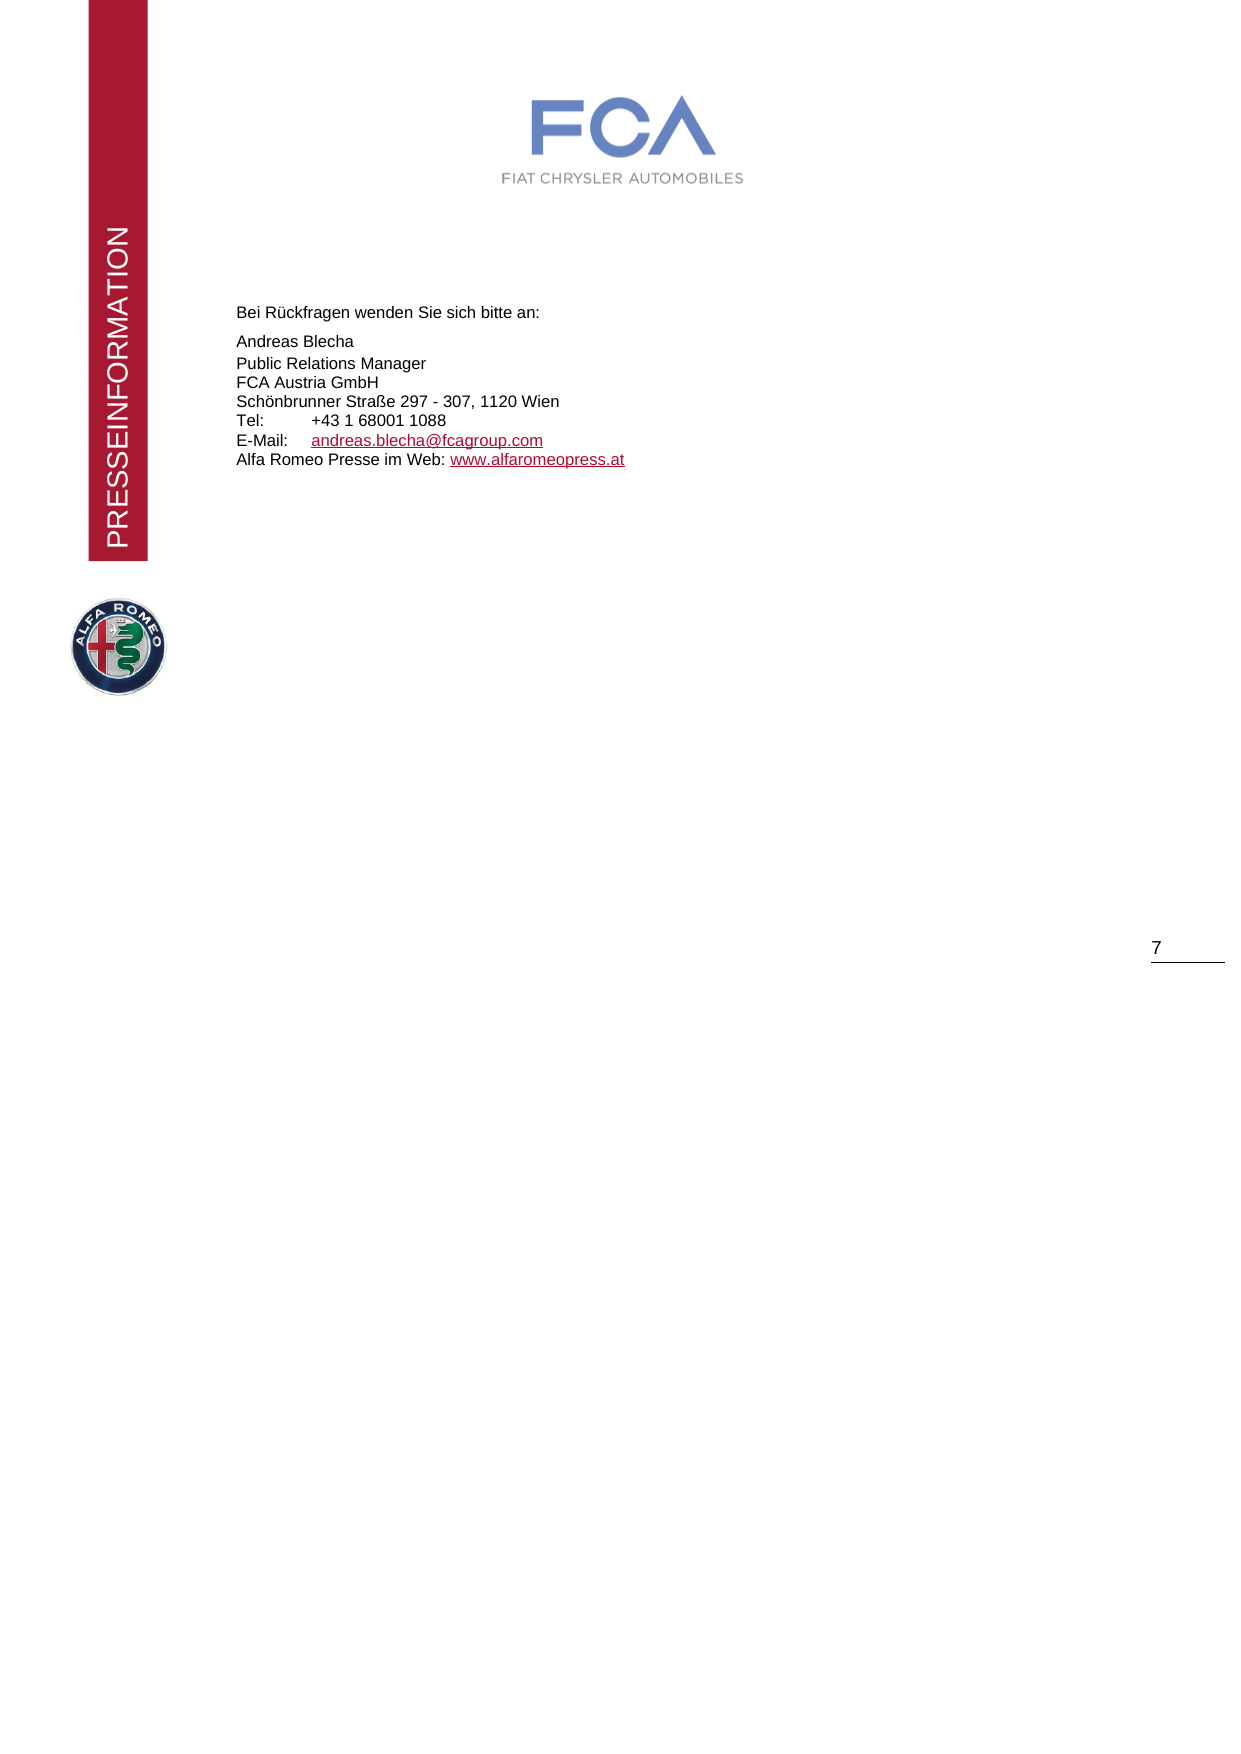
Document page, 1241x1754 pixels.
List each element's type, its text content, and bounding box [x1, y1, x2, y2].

text Alfa Romeo Presse im Web: www.alfaromeopress.at [236, 449, 1110, 469]
text E-Mail: andreas.blecha@fcagroup.com [236, 430, 1110, 449]
picture [502, 88, 748, 193]
text Bei Rückfragen wenden Sie sich bitte an: Andreas Blecha [236, 295, 1110, 354]
text Tel: +43 1 68001 1088 [236, 411, 1110, 430]
text Schönbrunner Straße 297 - 307, 1120 Wien [236, 392, 1110, 411]
picture [63, 590, 174, 702]
text Public Relations Manager FCA Austria GmbH [236, 354, 1110, 392]
